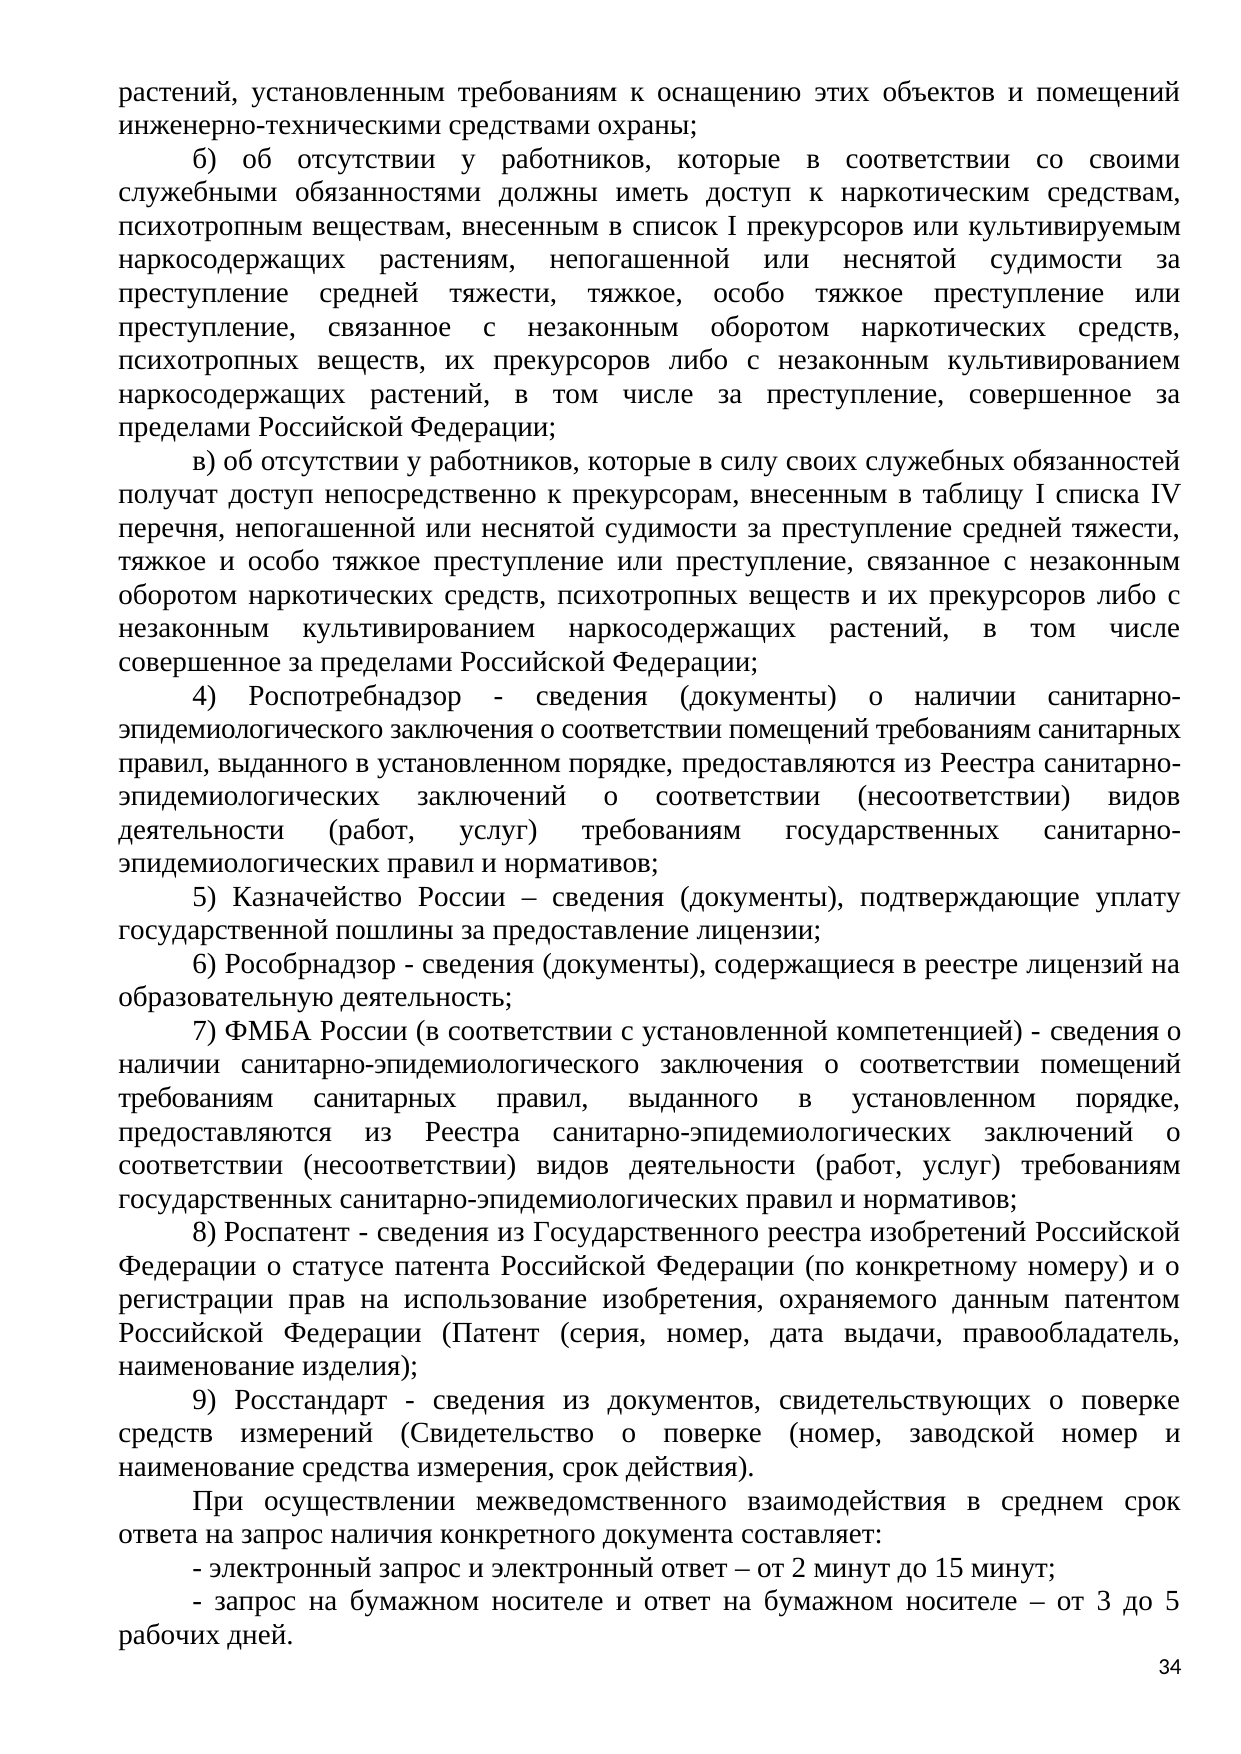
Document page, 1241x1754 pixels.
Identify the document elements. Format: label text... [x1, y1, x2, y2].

text 4) Роспотребнадзор - сведения (документы) о наличии санитарно-эпидемиологического заключения о соответствии помещений требованиям санитарных правил, выданного в установленном порядке, предоставляются из Реестра санитарно-эпидемиологических заключений о соответствии (несоответствии) видов деятельности (работ, услуг) требованиям государственных санитарно-эпидемиологических правил и нормативов; [118, 678, 1181, 879]
text б) об отсутствии у работников, которые в соответствии со своими служебными обязанностями должны иметь доступ к наркотическим средствам, психотропным веществам, внесенным в список I прекурсоров или культивируемым наркосодержащих растениям, непогашенной или неснятой судимости за преступление средней тяжести, тяжкое, особо тяжкое преступление или преступление, связанное с незаконным оборотом наркотических средств, психотропных веществ, их прекурсоров либо с незаконным культивированием наркосодержащих растений, в том числе за преступление, совершенное за пределами Российской Федерации; [118, 141, 1181, 443]
text 9) Росстандарт - сведения из документов, свидетельствующих о поверке средств измерений (Свидетельство о поверке (номер, заводской номер и наименование средства измерения, срок действия). [118, 1382, 1181, 1483]
text 5) Казначейство России – сведения (документы), подтверждающие уплату государственной пошлины за предоставление лицензии; [118, 879, 1181, 946]
text При осуществлении межведомственного взаимодействия в среднем срок ответа на запрос наличия конкретного документа составляет: [118, 1483, 1181, 1550]
text 7) ФМБА России (в соответствии с установленной компетенцией) - сведения о наличии санитарно-эпидемиологического заключения о соответствии помещений требованиям санитарных правил, выданного в установленном порядке, предоставляются из Реестра санитарно-эпидемиологических заключений о соответствии (несоответствии) видов деятельности (работ, услуг) требованиям государственных санитарно-эпидемиологических правил и нормативов; [118, 1013, 1181, 1214]
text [118, 74, 1181, 141]
text 8) Роспатент - сведения из Государственного реестра изобретений Российской Федерации о статусе патента Российской Федерации (по конкретному номеру) и о регистрации прав на использование изобретения, охраняемого данным патентом Российской Федерации (Патент (серия, номер, дата выдачи, правообладатель, наименование изделия); [118, 1214, 1181, 1382]
text - запрос на бумажном носителе и ответ на бумажном носителе – от 3 до 5 рабочих дней. [118, 1583, 1181, 1650]
text 6) Рособрнадзор - сведения (документы), содержащиеся в реестре лицензий на образовательную деятельность; [118, 946, 1181, 1013]
text - электронный запрос и электронный ответ – от 2 минут до 15 минут; [118, 1550, 1181, 1583]
text в) об отсутствии у работников, которые в силу своих служебных обязанностей получат доступ непосредственно к прекурсорам, внесенным в таблицу I списка IV перечня, непогашенной или неснятой судимости за преступление средней тяжести, тяжкое и особо тяжкое преступление или преступление, связанное с незаконным оборотом наркотических средств, психотропных веществ и их прекурсоров либо с незаконным культивированием наркосодержащих растений, в том числе совершенное за пределами Российской Федерации; [118, 443, 1181, 678]
